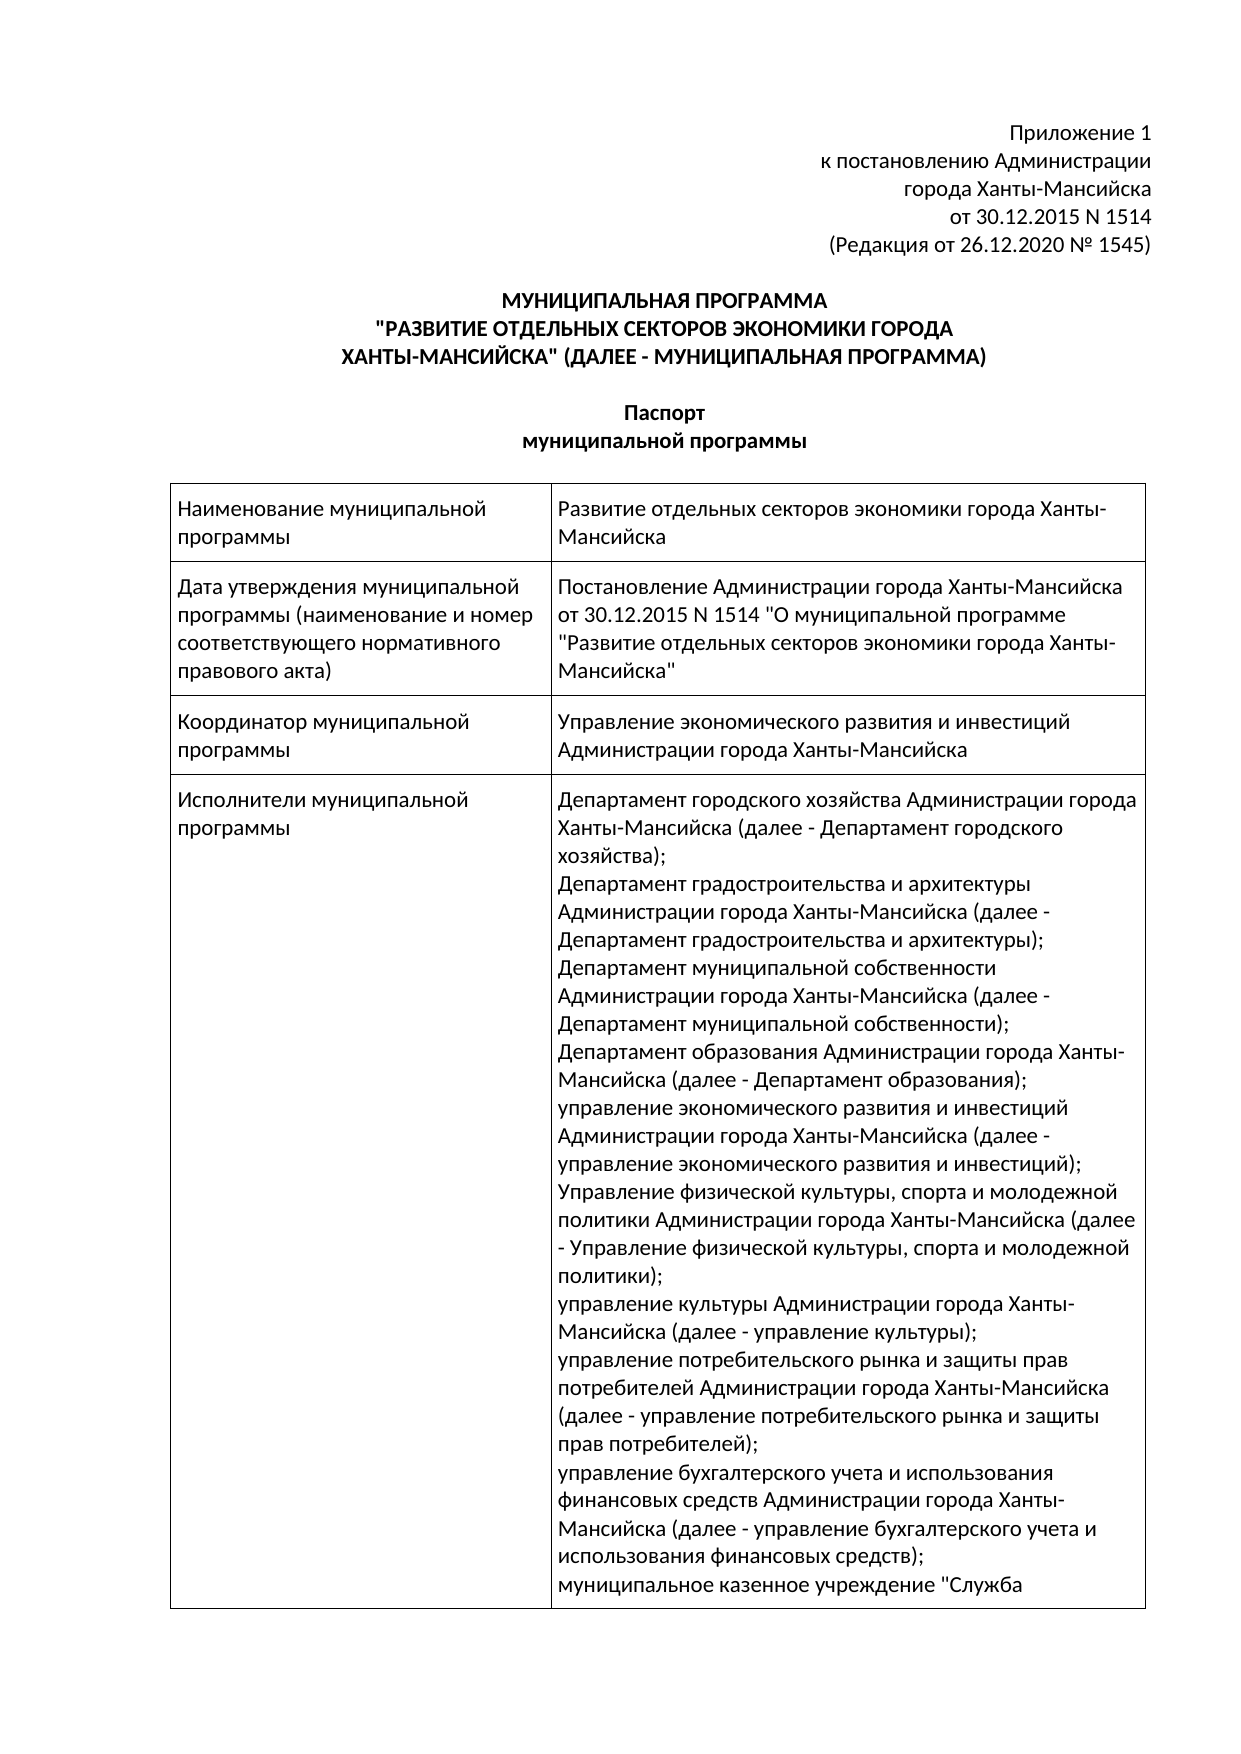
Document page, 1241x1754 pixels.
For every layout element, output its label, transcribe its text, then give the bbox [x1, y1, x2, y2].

table_cell Управление экономического развития и инвестиций Администрации города Ханты-Мансийска [552, 696, 1145, 773]
text к постановлению Администрации [177, 146, 1152, 174]
text от 30.12.2015 N 1514 [177, 202, 1152, 230]
table_cell Дата утверждения муниципальной программы (наименование и номер соответствующего нормативного правового акта) [171, 562, 551, 695]
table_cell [552, 775, 1145, 1608]
title Паспорт [177, 398, 1152, 426]
table_cell Постановление Администрации города Ханты-Мансийска от 30.12.2015 N 1514 "О муниципальной программе "Развитие отдельных секторов экономики города Ханты-Мансийска" [552, 562, 1145, 695]
text города Ханты-Мансийска [177, 174, 1152, 202]
text (Редакция от 26.12.2020 № 1545) [177, 230, 1152, 258]
table_cell Координатор муниципальной программы [171, 696, 551, 773]
title ХАНТЫ-МАНСИЙСКА" (ДАЛЕЕ - МУНИЦИПАЛЬНАЯ ПРОГРАММА) [177, 342, 1152, 370]
table_header Наименование муниципальной программы [171, 484, 551, 561]
title "РАЗВИТИЕ ОТДЕЛЬНЫХ СЕКТОРОВ ЭКОНОМИКИ ГОРОДА [177, 314, 1152, 342]
text Приложение 1 [177, 118, 1152, 146]
table_header Развитие отдельных секторов экономики города Ханты-Мансийска [552, 484, 1145, 561]
title МУНИЦИПАЛЬНАЯ ПРОГРАММА [177, 286, 1152, 314]
title муниципальной программы [177, 426, 1152, 454]
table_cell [171, 775, 551, 1608]
